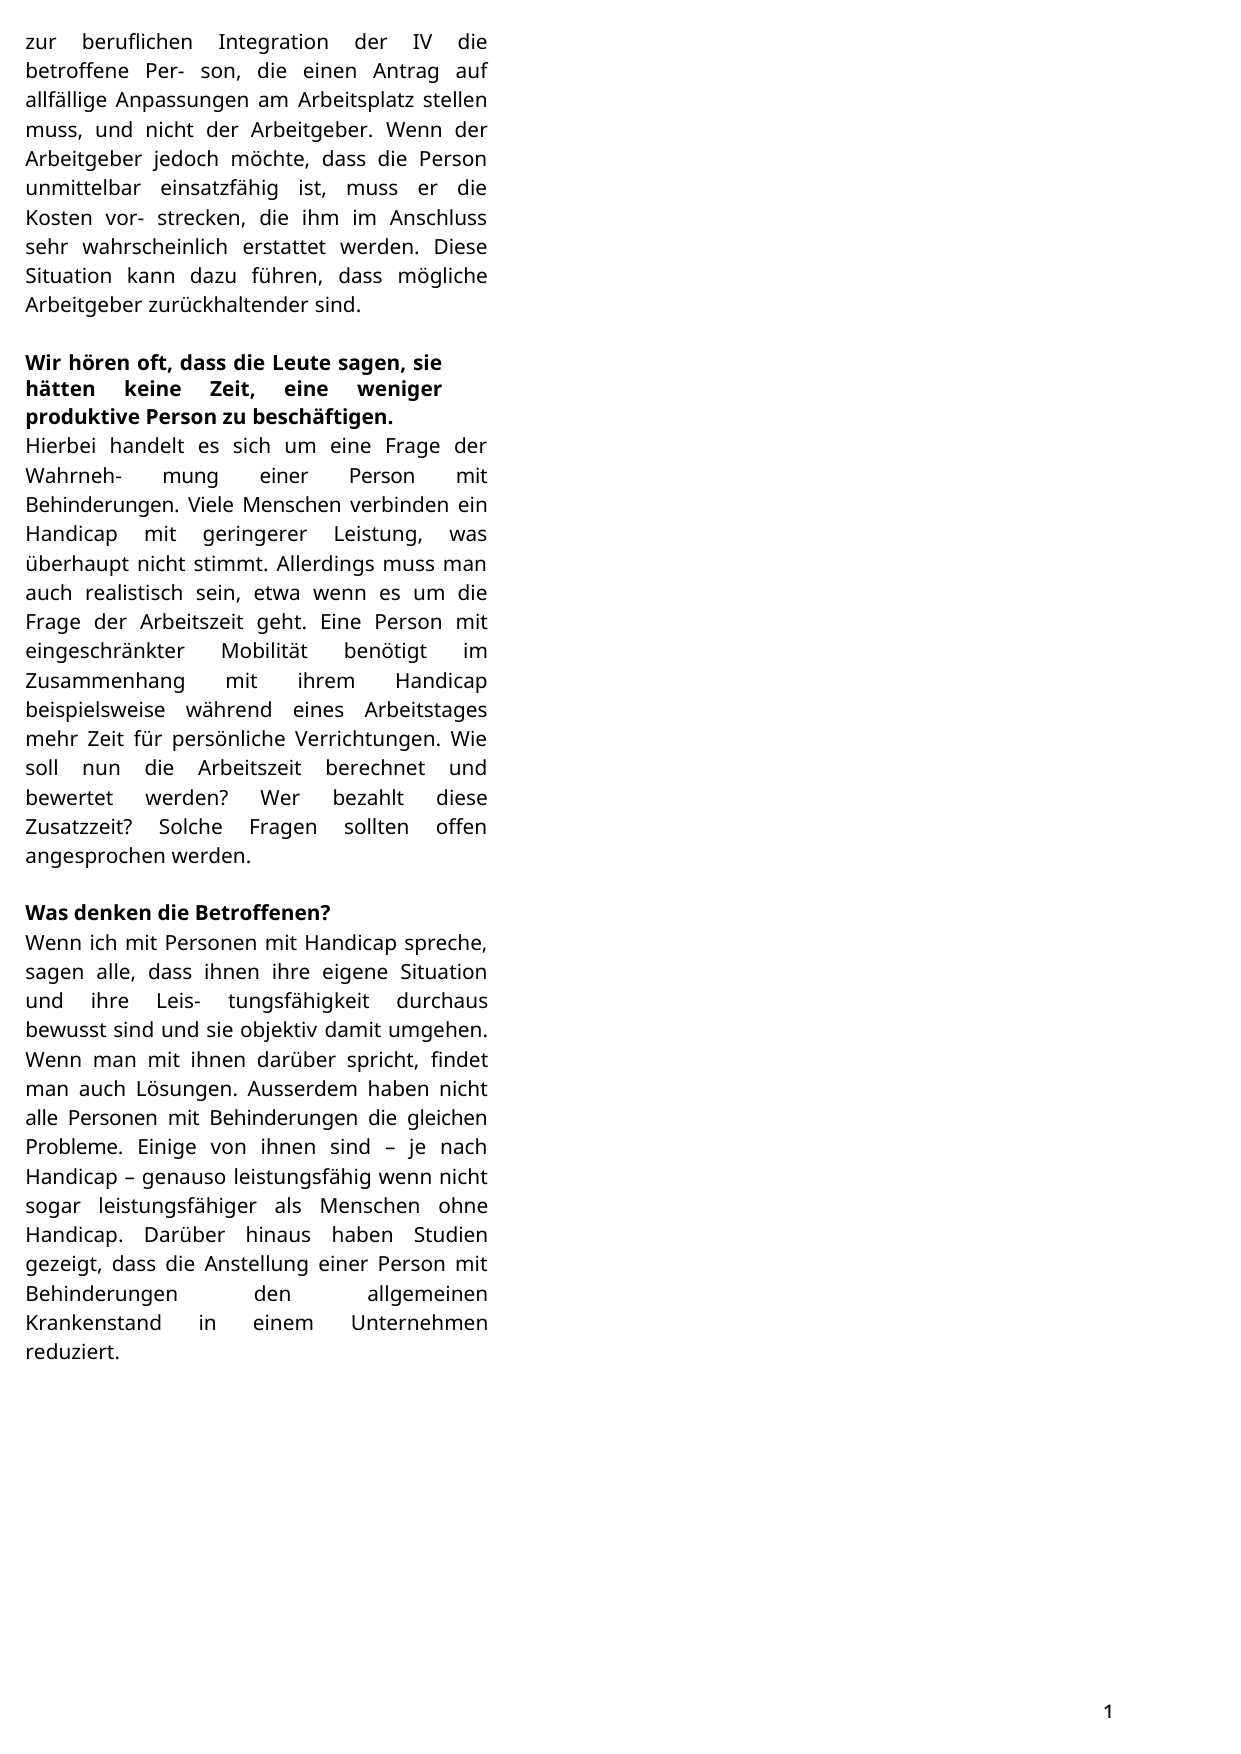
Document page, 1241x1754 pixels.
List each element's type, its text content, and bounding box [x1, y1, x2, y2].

text zur beruflichen Integration der IV die betroffene Per- son, die einen Antrag auf allfällige Anpassungen am Arbeitsplatz stellen muss, und nicht der Arbeitgeber. Wenn der Arbeitgeber jedoch möchte, dass die Person unmittelbar einsatzfähig ist, muss er die Kosten vor- strecken, die ihm im Anschluss sehr wahrscheinlich erstattet werden. Diese Situation kann dazu führen, dass mögliche Arbeitgeber zurückhaltender sind. [25, 27, 488, 319]
text Hierbei handelt es sich um eine Frage der Wahrneh- mung einer Person mit Behinderungen. Viele Menschen verbinden ein Handicap mit geringerer Leistung, was überhaupt nicht stimmt. Allerdings muss man auch realistisch sein, etwa wenn es um die Frage der Arbeitszeit geht. Eine Person mit eingeschränkter Mobilität benötigt im Zusammenhang mit ihrem Handicap beispielsweise während eines Arbeitstages mehr Zeit für persönliche Verrichtungen. Wie soll nun die Arbeitszeit berechnet und bewertet werden? Wer bezahlt diese Zusatzzeit? Solche Fragen sollten offen angesprochen werden. [25, 432, 488, 870]
text Wir hören oft, dass die Leute sagen, sie hätten keine Zeit, eine weniger produktive Person zu beschäftigen. [25, 348, 442, 430]
text Wenn ich mit Personen mit Handicap spreche, sagen alle, dass ihnen ihre eigene Situation und ihre Leis- tungsfähigkeit durchaus bewusst sind und sie objektiv damit umgehen. Wenn man mit ihnen darüber spricht, findet man auch Lösungen. Ausserdem haben nicht alle Personen mit Behinderungen die gleichen Probleme. Einige von ihnen sind – je nach Handicap – genauso leistungsfähig wenn nicht sogar leistungsfähiger als Menschen ohne Handicap. Darüber hinaus haben Studien gezeigt, dass die Anstellung einer Person mit Behinderungen den allgemeinen Krankenstand in einem Unternehmen reduziert. [25, 928, 488, 1366]
text Was denken die Betroffenen? [25, 898, 605, 927]
